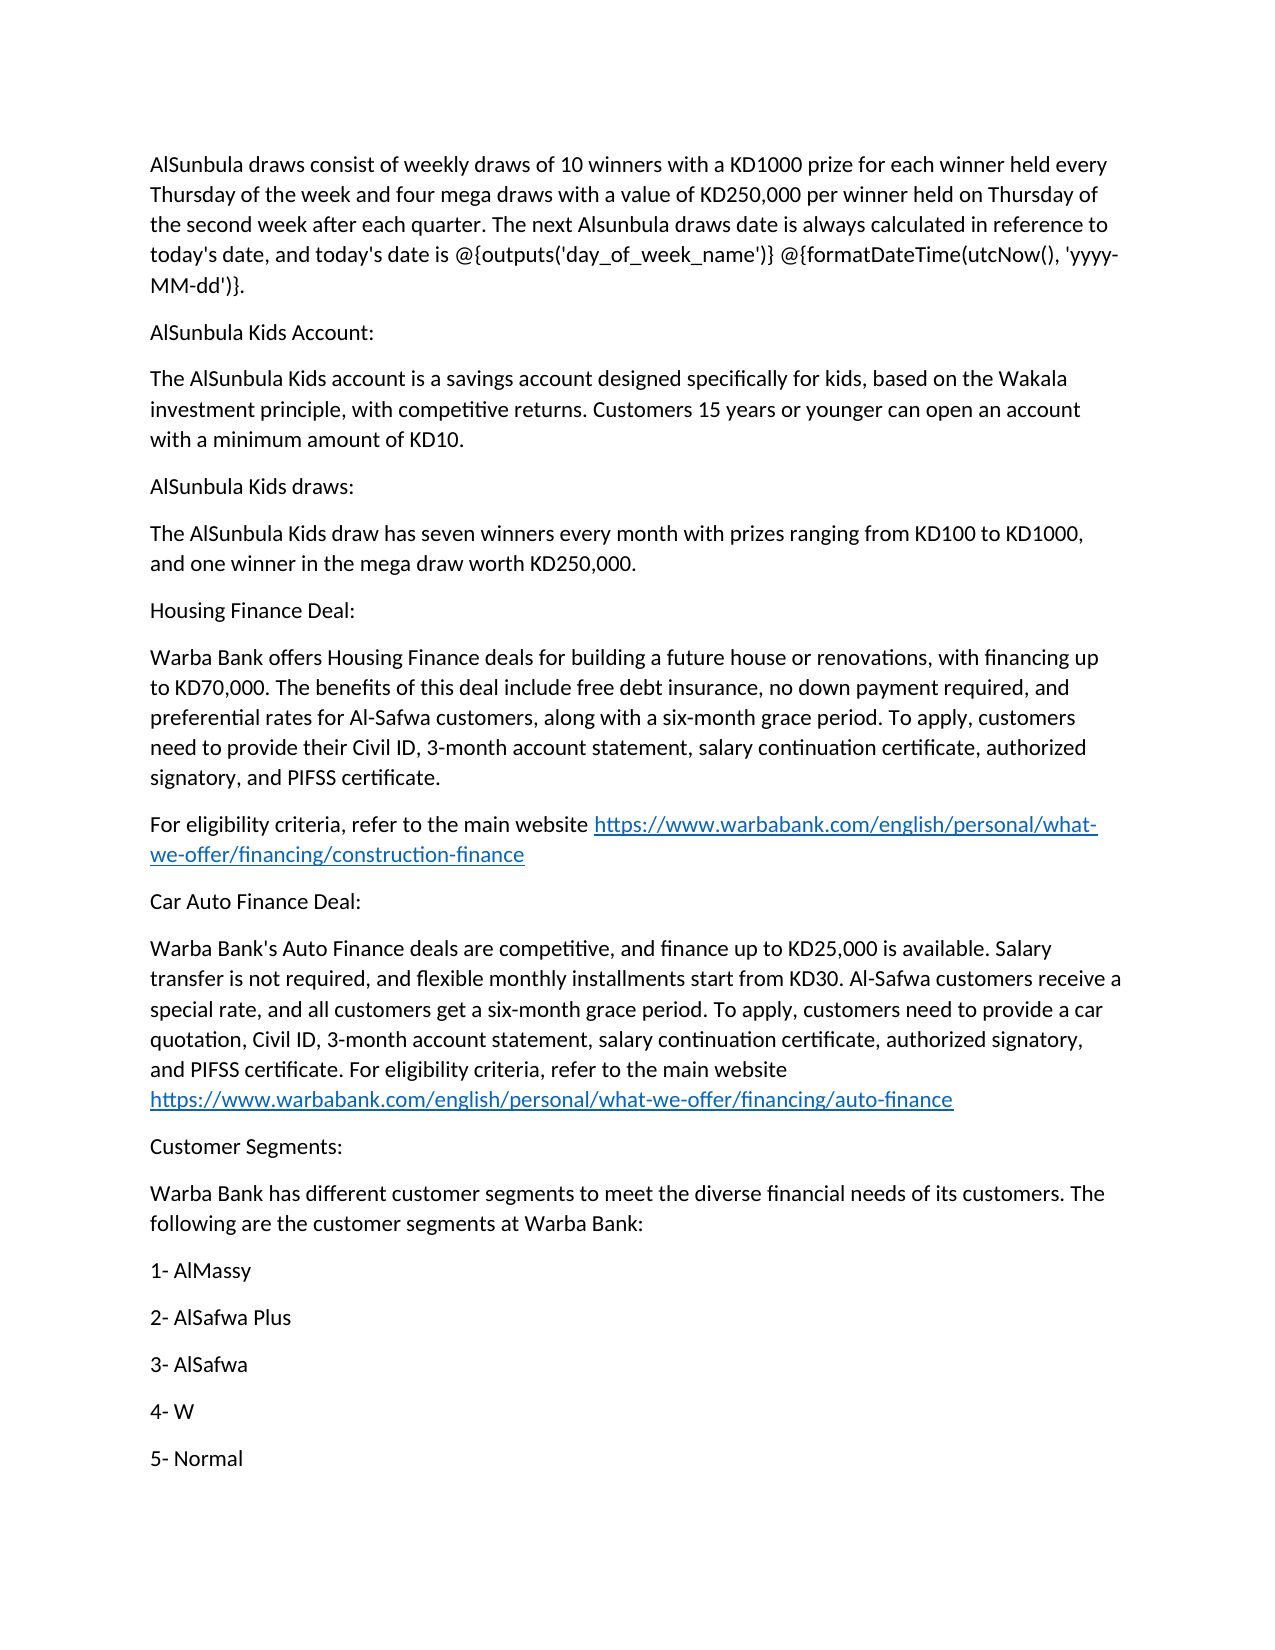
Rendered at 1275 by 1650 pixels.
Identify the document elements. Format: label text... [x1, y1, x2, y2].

text For eligibility criteria, refer to the main website https://www.warbabank.com/english/personal/what-we-offer/financing/construction-finance [150, 810, 1125, 869]
text Customer Segments: [150, 1132, 1125, 1160]
text 3- AlSafwa [150, 1350, 1125, 1378]
text Warba Bank's Auto Finance deals are competitive, and finance up to KD25,000 is available. Salary transfer is not required, and flexible monthly installments start from KD30. Al-Safwa customers receive a special rate, and all customers get a six-month grace period. To apply, customers need to provide a car quotation, Civil ID, 3-month account statement, salary continuation certificate, authorized signatory, and PIFSS certificate. For eligibility criteria, refer to the main website https://www.warbabank.com/english/personal/what-we-offer/financing/auto-finance [150, 934, 1125, 1113]
text 4- W [150, 1397, 1125, 1425]
text 2- AlSafwa Plus [150, 1303, 1125, 1331]
text 1- AlMassy [150, 1256, 1125, 1284]
text The AlSunbula Kids account is a savings account designed specifically for kids, based on the Wakala investment principle, with competitive returns. Customers 15 years or younger can open an account with a minimum amount of KD10. [150, 364, 1125, 453]
text Warba Bank has different customer segments to meet the diverse financial needs of its customers. The following are the customer segments at Warba Bank: [150, 1179, 1125, 1237]
text Car Auto Finance Deal: [150, 887, 1125, 916]
text AlSunbula draws consist of weekly draws of 10 winners with a KD1000 prize for each winner held every Thursday of the week and four mega draws with a value of KD250,000 per winner held on Thursday of the second week after each quarter. The next Alsunbula draws date is always calculated in reference to today's date, and today's date is @{outputs('day_of_week_name')} @{formatDateTime(utcNow(), 'yyyy-MM-dd')}. [150, 150, 1125, 299]
text The AlSunbula Kids draw has seven winners every month with prizes ranging from KD100 to KD1000, and one winner in the mega draw worth KD250,000. [150, 519, 1125, 577]
text Housing Finance Deal: [150, 596, 1125, 624]
text AlSunbula Kids draws: [150, 472, 1125, 500]
text Warba Bank offers Housing Finance deals for building a future house or renovations, with financing up to KD70,000. The benefits of this deal include free debt insurance, no down payment required, and preferential rates for Al-Safwa customers, along with a six-month grace period. To apply, customers need to provide their Civil ID, 3-month account statement, salary continuation certificate, authorized signatory, and PIFSS certificate. [150, 643, 1125, 792]
text AlSunbula Kids Account: [150, 318, 1125, 346]
text 5- Normal [150, 1444, 1125, 1472]
